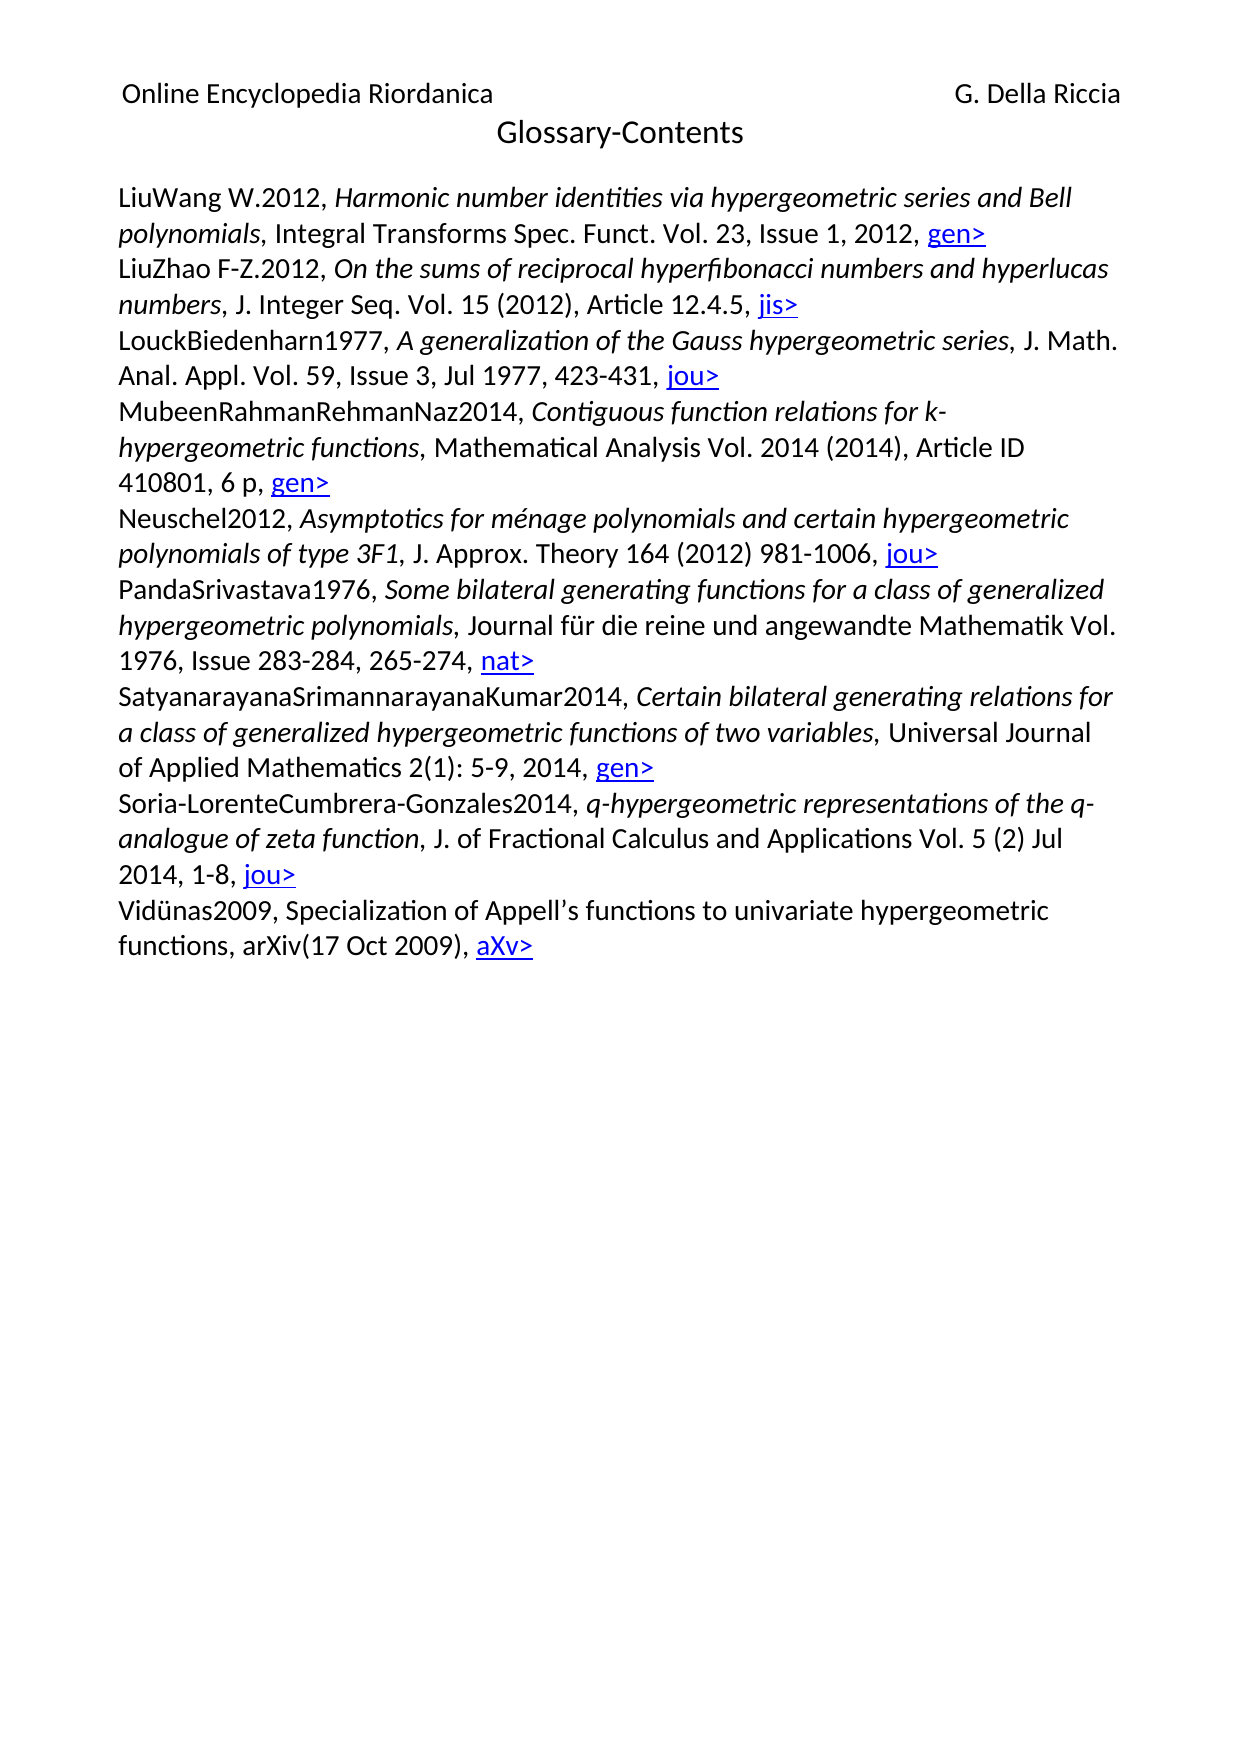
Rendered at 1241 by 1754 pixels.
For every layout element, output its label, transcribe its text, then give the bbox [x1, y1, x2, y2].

text Neuschel2012, Asymptotics for ménage polynomials and certain hypergeometric polynomials of type 3F1, J. Approx. Theory 164 (2012) 981-1006, jou> [118, 500, 1122, 571]
text Soria-LorenteCumbrera-Gonzales2014, q-hypergeometric representations of the q-analogue of zeta function, J. of Fractional Calculus and Applications Vol. 5 (2) Jul 2014, 1-8, jou> [118, 785, 1122, 892]
text PandaSrivastava1976, Some bilateral generating functions for a class of generalized hypergeometric polynomials, Journal für die reine und angewandte Mathematik Vol. 1976, Issue 283-284, 265-274, nat> [118, 571, 1122, 678]
text Vidünas2009, Specialization of Appell’s functions to univariate hypergeometric functions, arXiv(17 Oct 2009), aXv> [118, 892, 1122, 963]
text LiuZhao F-Z.2012, On the sums of reciprocal hyperfibonacci numbers and hyperlucas numbers, J. Integer Seq. Vol. 15 (2012), Article 12.4.5, jis> [118, 251, 1122, 322]
text SatyanarayanaSrimannarayanaKumar2014, Certain bilateral generating relations for a class of generalized hypergeometric functions of two variables, Universal Journal of Applied Mathematics 2(1): 5-9, 2014, gen> [118, 678, 1122, 785]
text LiuWang W.2012, Harmonic number identities via hypergeometric series and Bell polynomials, Integral Transforms Spec. Funct. Vol. 23, Issue 1, 2012, gen> [118, 179, 1122, 251]
text LouckBiedenharn1977, A generalization of the Gauss hypergeometric series, J. Math. Anal. Appl. Vol. 59, Issue 3, Jul 1977, 423-431, jou> [118, 322, 1122, 393]
text MubeenRahmanRehmanNaz2014, Contiguous function relations for k-hypergeometric functions, Mathematical Analysis Vol. 2014 (2014), Article ID 410801, 6 p, gen> [118, 393, 1122, 500]
